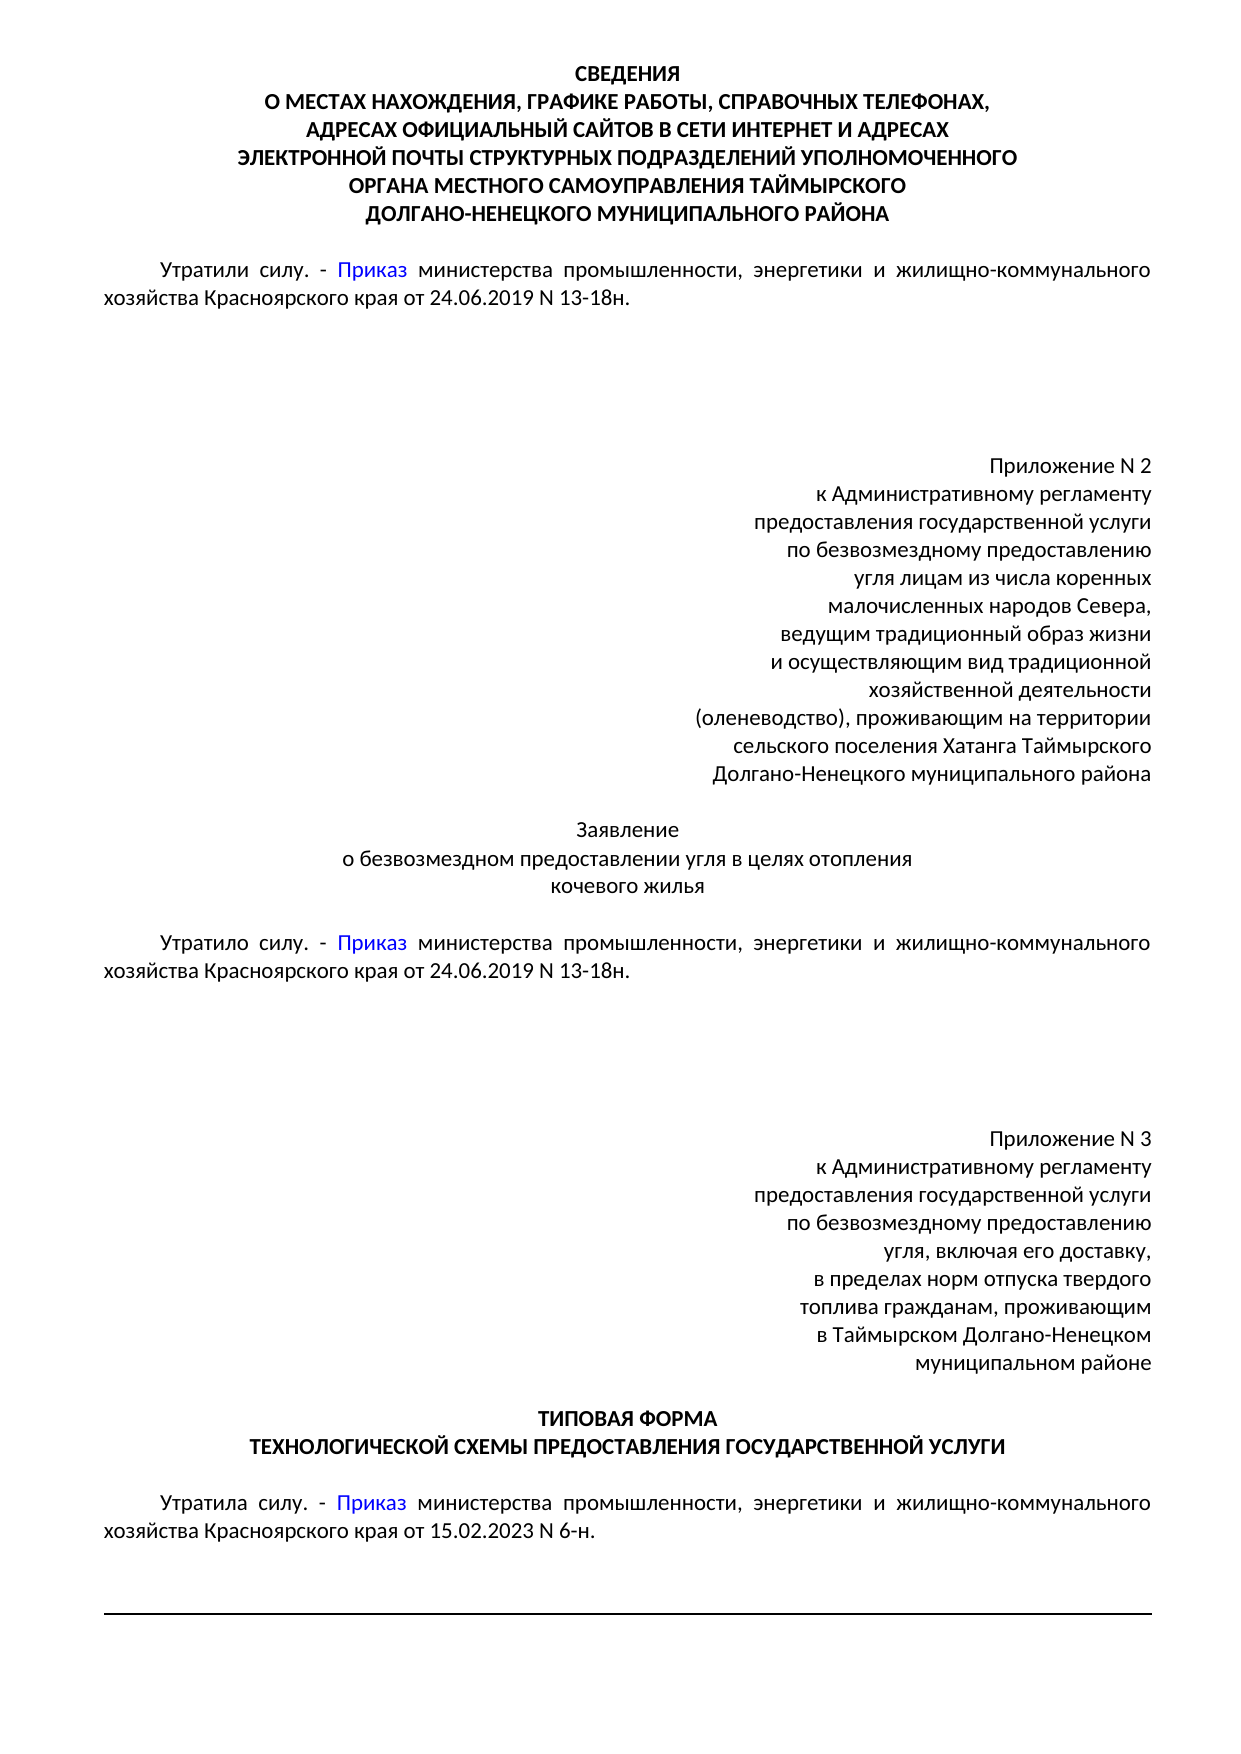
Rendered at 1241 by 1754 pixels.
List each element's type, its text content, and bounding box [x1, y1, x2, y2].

text к Административному регламенту [103, 1152, 1152, 1180]
text топлива гражданам, проживающим [103, 1292, 1152, 1320]
title ЭЛЕКТРОННОЙ ПОЧТЫ СТРУКТУРНЫХ ПОДРАЗДЕЛЕНИЙ УПОЛНОМОЧЕННОГО [103, 143, 1152, 171]
text ведущим традиционный образ жизни [103, 619, 1152, 647]
text Утратила силу. - Приказ министерства промышленности, энергетики и жилищно-коммунального хозяйства Красноярского края от 15.02.2023 N 6-н. [103, 1488, 1152, 1544]
text кочевого жилья [103, 872, 1152, 900]
text о безвозмездном предоставлении угля в целях отопления [103, 844, 1152, 872]
text угля лицам из числа коренных [103, 563, 1152, 591]
text (оленеводство), проживающим на территории [103, 703, 1152, 732]
text малочисленных народов Севера, [103, 591, 1152, 619]
text в Таймырском Долгано-Ненецком [103, 1320, 1152, 1348]
text Заявление [103, 816, 1152, 844]
text в пределах норм отпуска твердого [103, 1264, 1152, 1292]
title СВЕДЕНИЯ [103, 59, 1152, 87]
text угля, включая его доставку, [103, 1236, 1152, 1264]
title О МЕСТАХ НАХОЖДЕНИЯ, ГРАФИКЕ РАБОТЫ, СПРАВОЧНЫХ ТЕЛЕФОНАХ, [103, 87, 1152, 115]
text Приложение N 3 [103, 1124, 1152, 1152]
text Утратили силу. - Приказ министерства промышленности, энергетики и жилищно-коммунального хозяйства Красноярского края от 24.06.2019 N 13-18н. [103, 255, 1152, 311]
title ОРГАНА МЕСТНОГО САМОУПРАВЛЕНИЯ ТАЙМЫРСКОГО [103, 171, 1152, 199]
text предоставления государственной услуги [103, 1180, 1152, 1208]
title ДОЛГАНО-НЕНЕЦКОГО МУНИЦИПАЛЬНОГО РАЙОНА [103, 199, 1152, 227]
text Утратило силу. - Приказ министерства промышленности, энергетики и жилищно-коммунального хозяйства Красноярского края от 24.06.2019 N 13-18н. [103, 928, 1152, 984]
text по безвозмездному предоставлению [103, 1208, 1152, 1236]
text Долгано-Ненецкого муниципального района [103, 759, 1152, 788]
text хозяйственной деятельности [103, 676, 1152, 703]
text и осуществляющим вид традиционной [103, 647, 1152, 676]
text к Административному регламенту [103, 479, 1152, 507]
title ТИПОВАЯ ФОРМА [103, 1404, 1152, 1432]
text муниципальном районе [103, 1348, 1152, 1376]
title АДРЕСАХ ОФИЦИАЛЬНЫЙ САЙТОВ В СЕТИ ИНТЕРНЕТ И АДРЕСАХ [103, 115, 1152, 143]
text по безвозмездному предоставлению [103, 535, 1152, 563]
text Приложение N 2 [103, 451, 1152, 479]
text сельского поселения Хатанга Таймырского [103, 732, 1152, 759]
title ТЕХНОЛОГИЧЕСКОЙ СХЕМЫ ПРЕДОСТАВЛЕНИЯ ГОСУДАРСТВЕННОЙ УСЛУГИ [103, 1432, 1152, 1460]
text предоставления государственной услуги [103, 507, 1152, 535]
